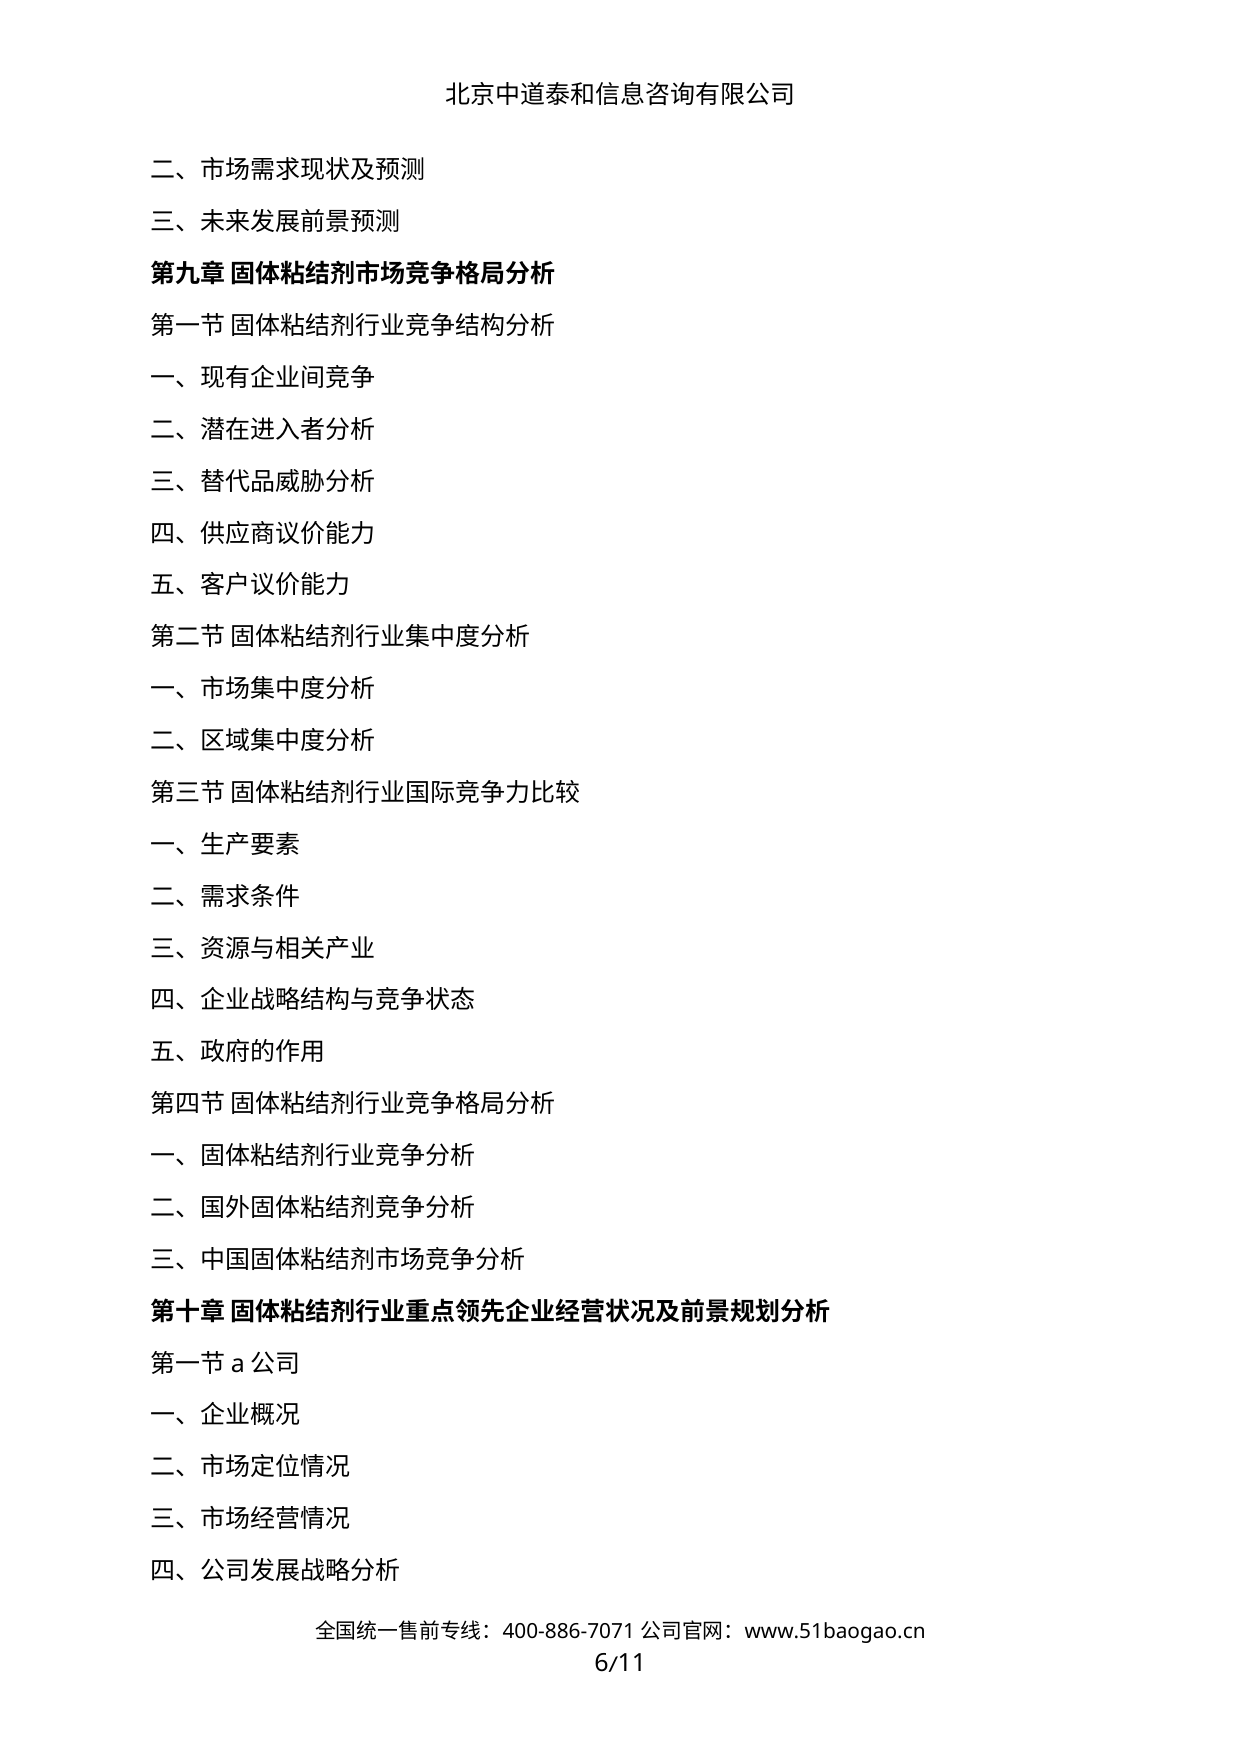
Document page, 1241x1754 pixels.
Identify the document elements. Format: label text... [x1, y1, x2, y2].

text 第一节 固体粘结剂行业竞争结构分析 [150, 306, 1090, 342]
text 二、市场定位情况 [150, 1447, 1090, 1483]
text 一、现有企业间竞争 [150, 357, 1090, 394]
text 四、公司发展战略分析 [150, 1551, 1090, 1587]
text 五、客户议价能力 [150, 565, 1090, 601]
text 三、资源与相关产业 [150, 928, 1090, 964]
text 二、国外固体粘结剂竞争分析 [150, 1187, 1090, 1224]
text 四、供应商议价能力 [150, 513, 1090, 549]
text 三、市场经营情况 [150, 1499, 1090, 1535]
text 第四节 固体粘结剂行业竞争格局分析 [150, 1084, 1090, 1120]
text 四、企业战略结构与竞争状态 [150, 980, 1090, 1016]
text 第九章 固体粘结剂市场竞争格局分析 [150, 254, 1090, 290]
text 二、需求条件 [150, 876, 1090, 912]
text 一、生产要素 [150, 824, 1090, 861]
text 三、替代品威胁分析 [150, 461, 1090, 497]
text 第三节 固体粘结剂行业国际竞争力比较 [150, 772, 1090, 809]
text 第一节 a公司 [150, 1343, 1090, 1379]
text 第二节 固体粘结剂行业集中度分析 [150, 617, 1090, 653]
text 一、市场集中度分析 [150, 669, 1090, 705]
text 二、市场需求现状及预测 [150, 150, 1090, 186]
text 第十章 固体粘结剂行业重点领先企业经营状况及前景规划分析 [150, 1291, 1090, 1327]
text 三、中国固体粘结剂市场竞争分析 [150, 1239, 1090, 1276]
text 二、区域集中度分析 [150, 721, 1090, 757]
text 二、潜在进入者分析 [150, 409, 1090, 446]
text 五、政府的作用 [150, 1032, 1090, 1068]
text 三、未来发展前景预测 [150, 202, 1090, 238]
text 一、企业概况 [150, 1395, 1090, 1431]
text 一、固体粘结剂行业竞争分析 [150, 1136, 1090, 1172]
